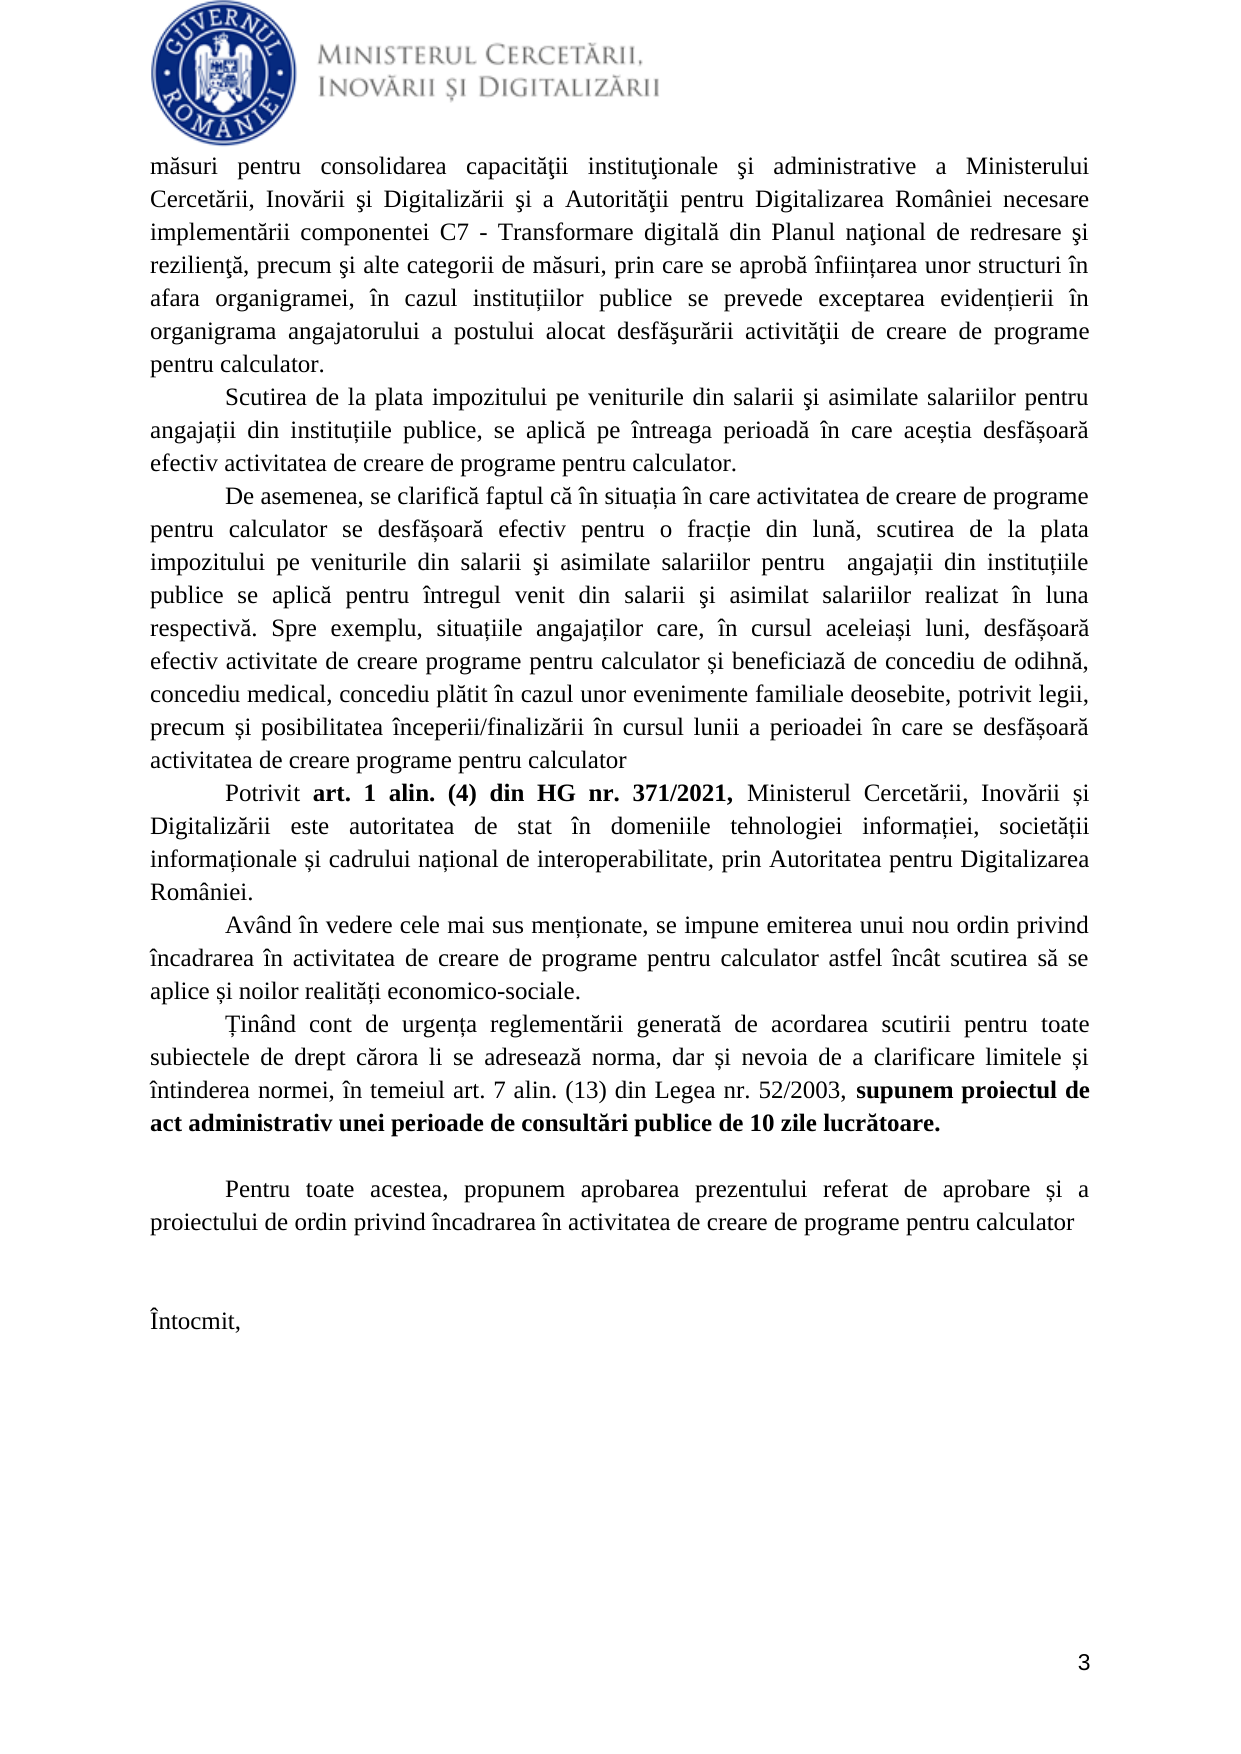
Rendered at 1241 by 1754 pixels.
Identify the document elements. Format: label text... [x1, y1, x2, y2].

text Ținând cont de urgența reglementării generată de acordarea scutirii pentru toate subiectele de drept cărora li se adresează norma, dar și nevoia de a clarificare limitele și întinderea normei, în temeiul art. 7 alin. (13) din Legea nr. 52/2003, supunem proiectul de act administrativ unei perioade de consultări publice de 10 zile lucrătoare. [150, 1009, 1090, 1137]
text Întocmit, [150, 1306, 1090, 1335]
picture [150, 0, 660, 147]
text Potrivit art. 1 alin. (4) din HG nr. 371/2021, Ministerul Cercetării, Inovării și Digitalizării este autoritatea de stat în domeniile tehnologiei informației, societății informaționale și cadrului național de interoperabilitate, prin Autoritatea pentru Digitalizarea României. [150, 778, 1090, 906]
text De asemenea, se clarifică faptul că în situația în care activitatea de creare de programe pentru calculator se desfășoară efectiv pentru o fracție din lună, scutirea de la plata impozitului pe veniturile din salarii şi asimilate salariilor pentru angajații din instituțiile publice se aplică pentru întregul venit din salarii şi asimilat salariilor realizat în luna respectivă. Spre exemplu, situațiile angajaților care, în cursul aceleiași luni, desfășoară efectiv activitate de creare programe pentru calculator și beneficiază de concediu de odihnă, concediu medical, concediu plătit în cazul unor evenimente familiale deosebite, potrivit legii, precum și posibilitatea începerii/finalizării în cursul lunii a perioadei în care se desfășoară activitatea de creare programe pentru calculator [150, 481, 1090, 774]
text Pentru toate acestea, propunem aprobarea prezentului referat de aprobare și a proiectului de ordin privind încadrarea în activitatea de creare de programe pentru calculator [150, 1174, 1090, 1236]
text Scutirea de la plata impozitului pe veniturile din salarii şi asimilate salariilor pentru angajații din instituțiile publice, se aplică pe întreaga perioadă în care aceștia desfășoară efectiv activitatea de creare de programe pentru calculator. [150, 382, 1090, 477]
text Având în vedere cele mai sus menționate, se impune emiterea unui nou ordin privind încadrarea în activitatea de creare de programe pentru calculator astfel încât scutirea să se aplice și noilor realități economico-sociale. [150, 910, 1090, 1005]
